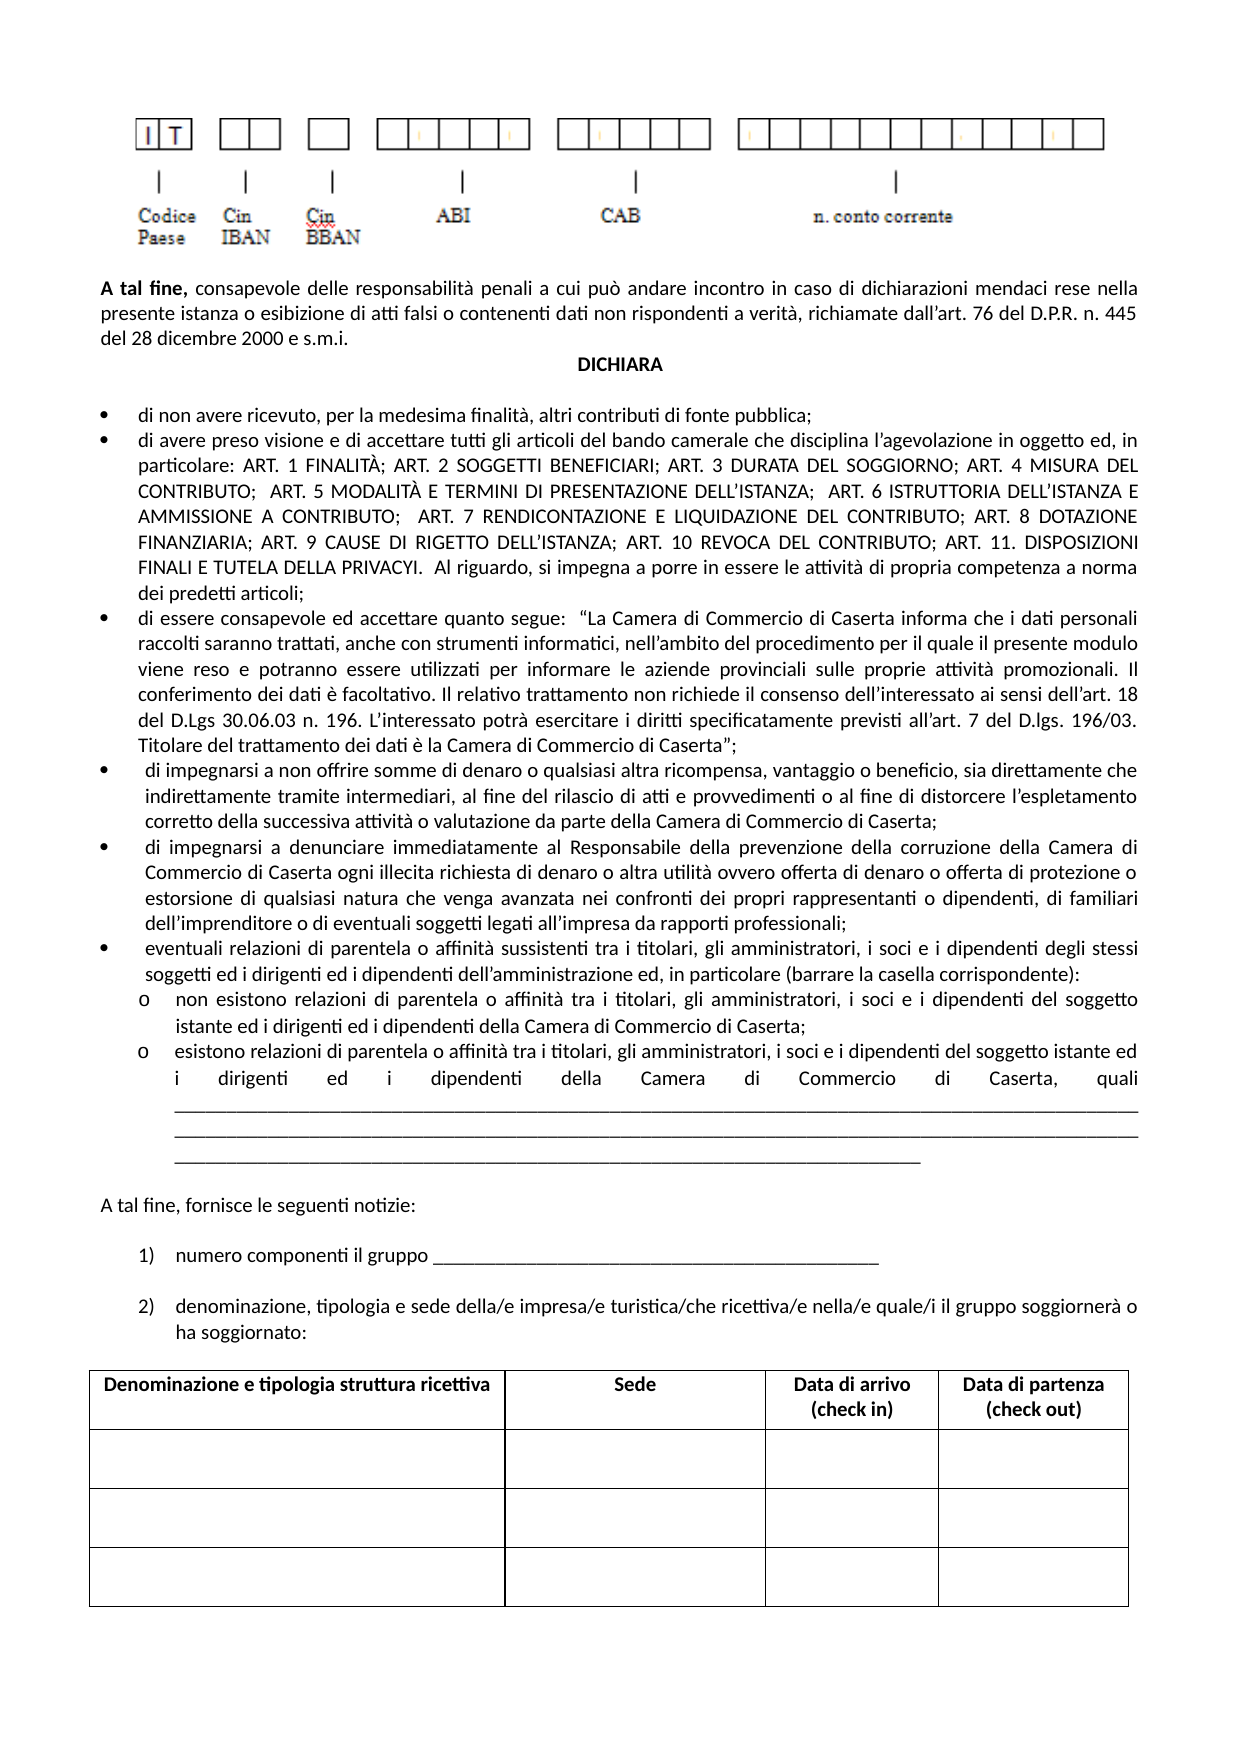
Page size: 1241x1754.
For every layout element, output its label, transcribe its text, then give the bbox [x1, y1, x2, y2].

table_header Data di arrivo (check in) [766, 1371, 938, 1429]
table_cell [939, 1548, 1128, 1606]
table_cell [766, 1548, 938, 1606]
table_cell [90, 1430, 504, 1488]
table_header Data di partenza (check out) [939, 1371, 1128, 1429]
list di impegnarsi a denunciare immediatamente al Responsabile della prevenzione della corruzione della Camera di Commercio di Caserta ogni illecita richiesta di denaro o altra utilità ovvero offerta di denaro o offerta di protezione o estorsione di qualsiasi natura che venga avanzata nei confronti dei propri rappresentanti o dipendenti, di familiari dell’imprenditore o di eventuali soggetti legati all’impresa da rapporti professionali; [100, 834, 1140, 936]
text A tal fine, consapevole delle responsabilità penali a cui può andare incontro in caso di dichiarazioni mendaci rese nella presente istanza o esibizione di atti falsi o contenenti dati non rispondenti a verità, richiamate dall’art. 76 del D.P.R. n. 445 del 28 dicembre 2000 e s.m.i. [100, 275, 1140, 351]
list non esistono relazioni di parentela o affinità tra i titolari, gli amministratori, i soci e i dipendenti del soggetto istante ed i dirigenti ed i dipendenti della Camera di Commercio di Caserta; [138, 986, 1140, 1038]
list di non avere ricevuto, per la medesima finalità, altri contributi di fonte pubblica; [100, 402, 1140, 427]
text DICHIARA [100, 351, 1140, 376]
picture [135, 118, 1105, 250]
table_cell [90, 1489, 504, 1547]
table_header Denominazione e tipologia struttura ricettiva [90, 1371, 504, 1429]
list numero componenti il gruppo ___________________________________________ [138, 1243, 1140, 1268]
table_cell [939, 1430, 1128, 1488]
table_header Sede [506, 1371, 765, 1429]
list di essere consapevole ed accettare quanto segue: “La Camera di Commercio di Caserta informa che i dati personali raccolti saranno trattati, anche con strumenti informatici, nell’ambito del procedimento per il quale il presente modulo viene reso e potranno essere utilizzati per informare le aziende provinciali sulle proprie attività promozionali. Il conferimento dei dati è facoltativo. Il relativo trattamento non richiede il consenso dell’interessato ai sensi dell’art. 18 del D.Lgs 30.06.03 n. 196. L’interessato potrà esercitare i diritti specificatamente previsti all’art. 7 del D.lgs. 196/03. Titolare del trattamento dei dati è la Camera di Commercio di Caserta”; [100, 605, 1140, 758]
table_cell [939, 1489, 1128, 1547]
list di avere preso visione e di accettare tutti gli articoli del bando camerale che disciplina l’agevolazione in oggetto ed, in particolare: ART. 1 FINALITÀ; ART. 2 SOGGETTI BENEFICIARI; ART. 3 DURATA DEL SOGGIORNO; ART. 4 MISURA DEL CONTRIBUTO; ART. 5 MODALITÀ E TERMINI DI PRESENTAZIONE DELL’ISTANZA; ART. 6 ISTRUTTORIA DELL’ISTANZA E AMMISSIONE A CONTRIBUTO; ART. 7 RENDICONTAZIONE E LIQUIDAZIONE DEL CONTRIBUTO; ART. 8 DOTAZIONE FINANZIARIA; ART. 9 CAUSE DI RIGETTO DELL’ISTANZA; ART. 10 REVOCA DEL CONTRIBUTO; ART. 11. DISPOSIZIONI FINALI E TUTELA DELLA PRIVACYI. Al riguardo, si impegna a porre in essere le attività di propria competenza a norma dei predetti articoli; [100, 427, 1140, 605]
table_cell [506, 1548, 765, 1606]
list eventuali relazioni di parentela o affinità sussistenti tra i titolari, gli amministratori, i soci e i dipendenti degli stessi soggetti ed i dirigenti ed i dipendenti dell’amministrazione ed, in particolare (barrare la casella corrispondente): [100, 936, 1140, 986]
list denominazione, tipologia e sede della/e impresa/e turistica/che ricettiva/e nella/e quale/i il gruppo soggiornerà o ha soggiornato: [138, 1293, 1140, 1344]
text A tal fine, fornisce le seguenti notizie: [100, 1192, 1140, 1217]
table_cell [766, 1430, 938, 1488]
list di impegnarsi a non offrire somme di denaro o qualsiasi altra ricompensa, vantaggio o beneficio, sia direttamente che indirettamente tramite intermediari, al fine del rilascio di atti e provvedimenti o al fine di distorcere l’espletamento corretto della successiva attività o valutazione da parte della Camera di Commercio di Caserta; [100, 758, 1140, 834]
table_cell [506, 1489, 765, 1547]
list esistono relazioni di parentela o affinità tra i titolari, gli amministratori, i soci e i dipendenti del soggetto istante ed i dirigenti ed i dipendenti della Camera di Commercio di Caserta, quali __________________________________________________________________________________________________________________________________________________________________________________________________________________________________________________________________ [137, 1038, 1140, 1166]
table_cell [506, 1430, 765, 1488]
table_cell [766, 1489, 938, 1547]
table_cell [90, 1548, 504, 1606]
